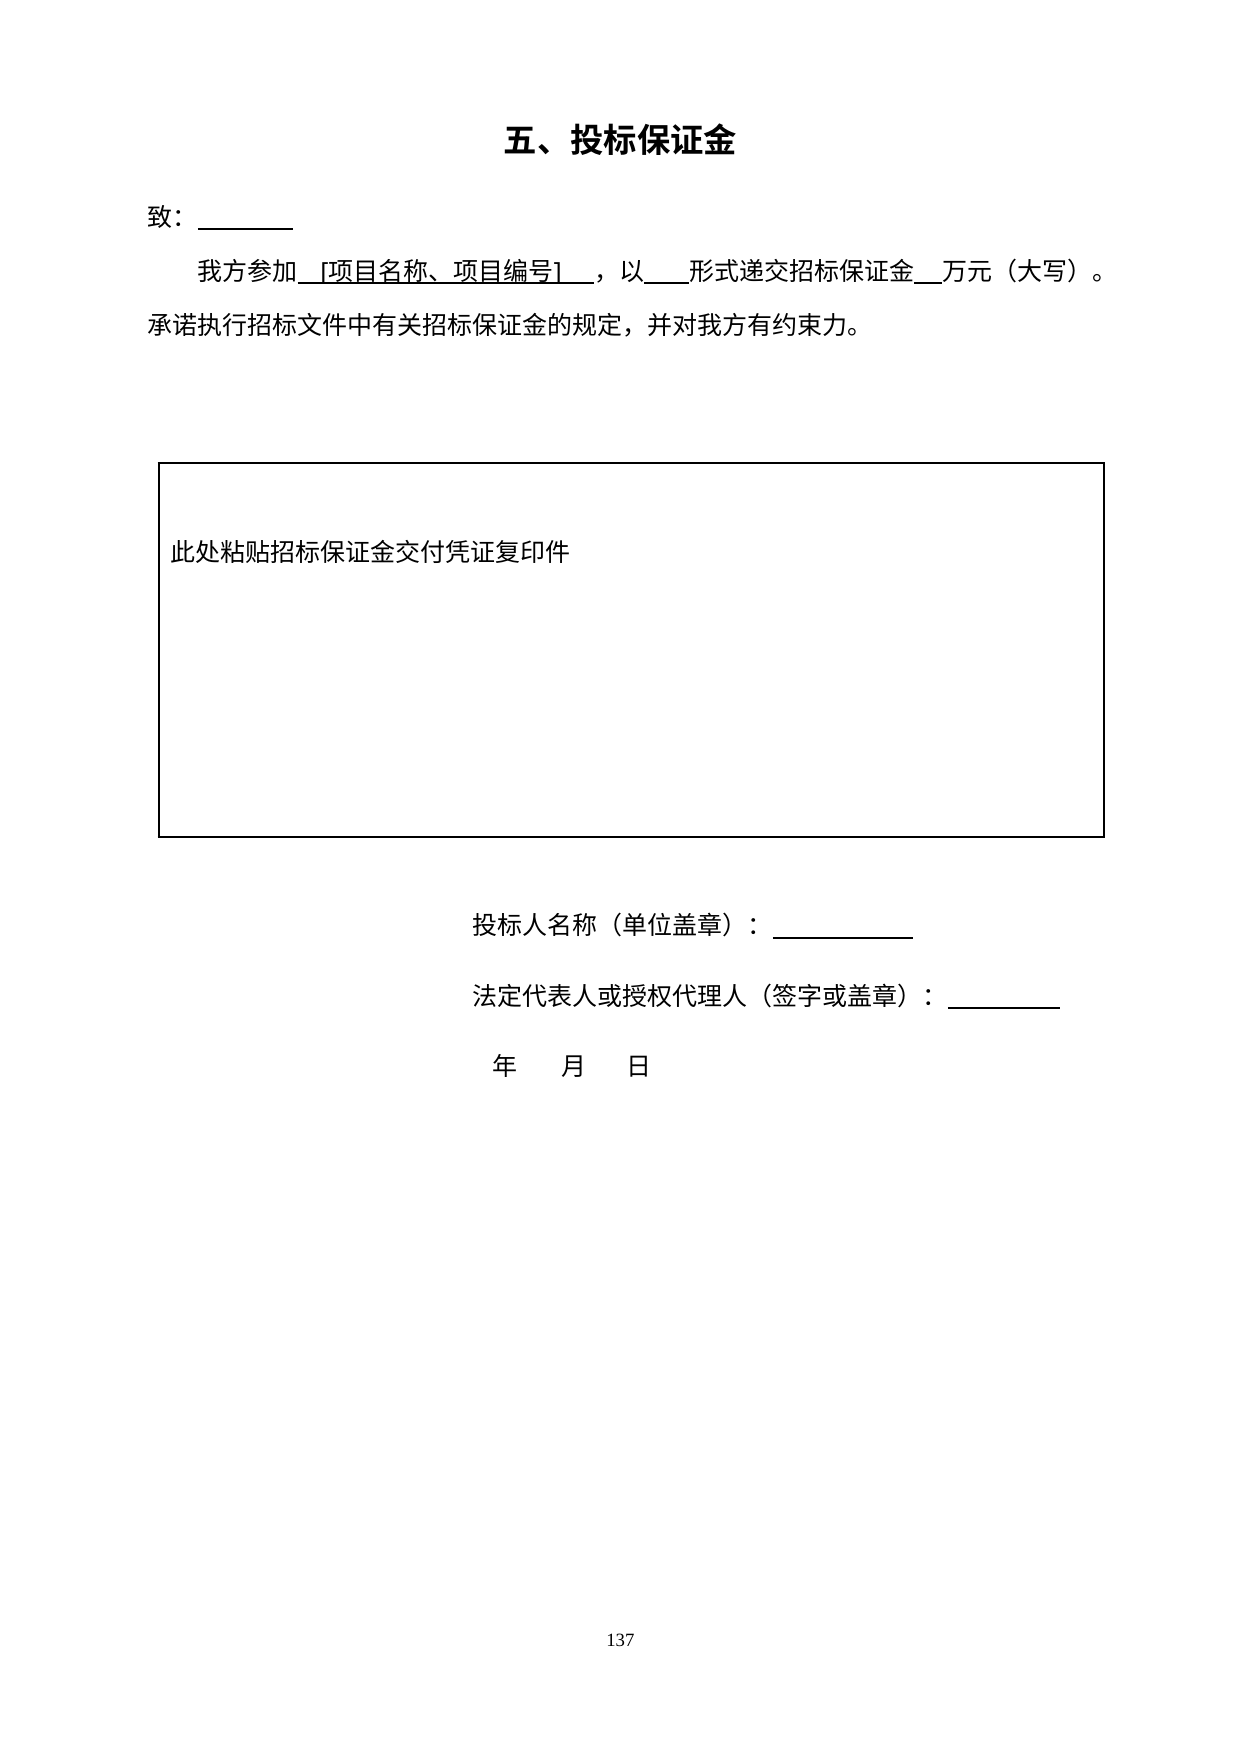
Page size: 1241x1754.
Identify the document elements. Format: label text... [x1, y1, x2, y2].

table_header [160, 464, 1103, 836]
text 致： [148, 197, 1092, 233]
text 年 月 日 [148, 1046, 1092, 1083]
text 我方参加 [项目名称、项目编号] ，以 形式递交招标保证金 万元（大写）。承诺执行招标文件中有关招标保证金的规定，并对我方有约束力。 [148, 251, 1092, 342]
text 法定代表人或授权代理人（签字或盖章）： [148, 976, 1092, 1012]
subtitle 五、投标保证金 [148, 114, 1092, 162]
text 投标人名称（单位盖章）： [148, 906, 1092, 942]
